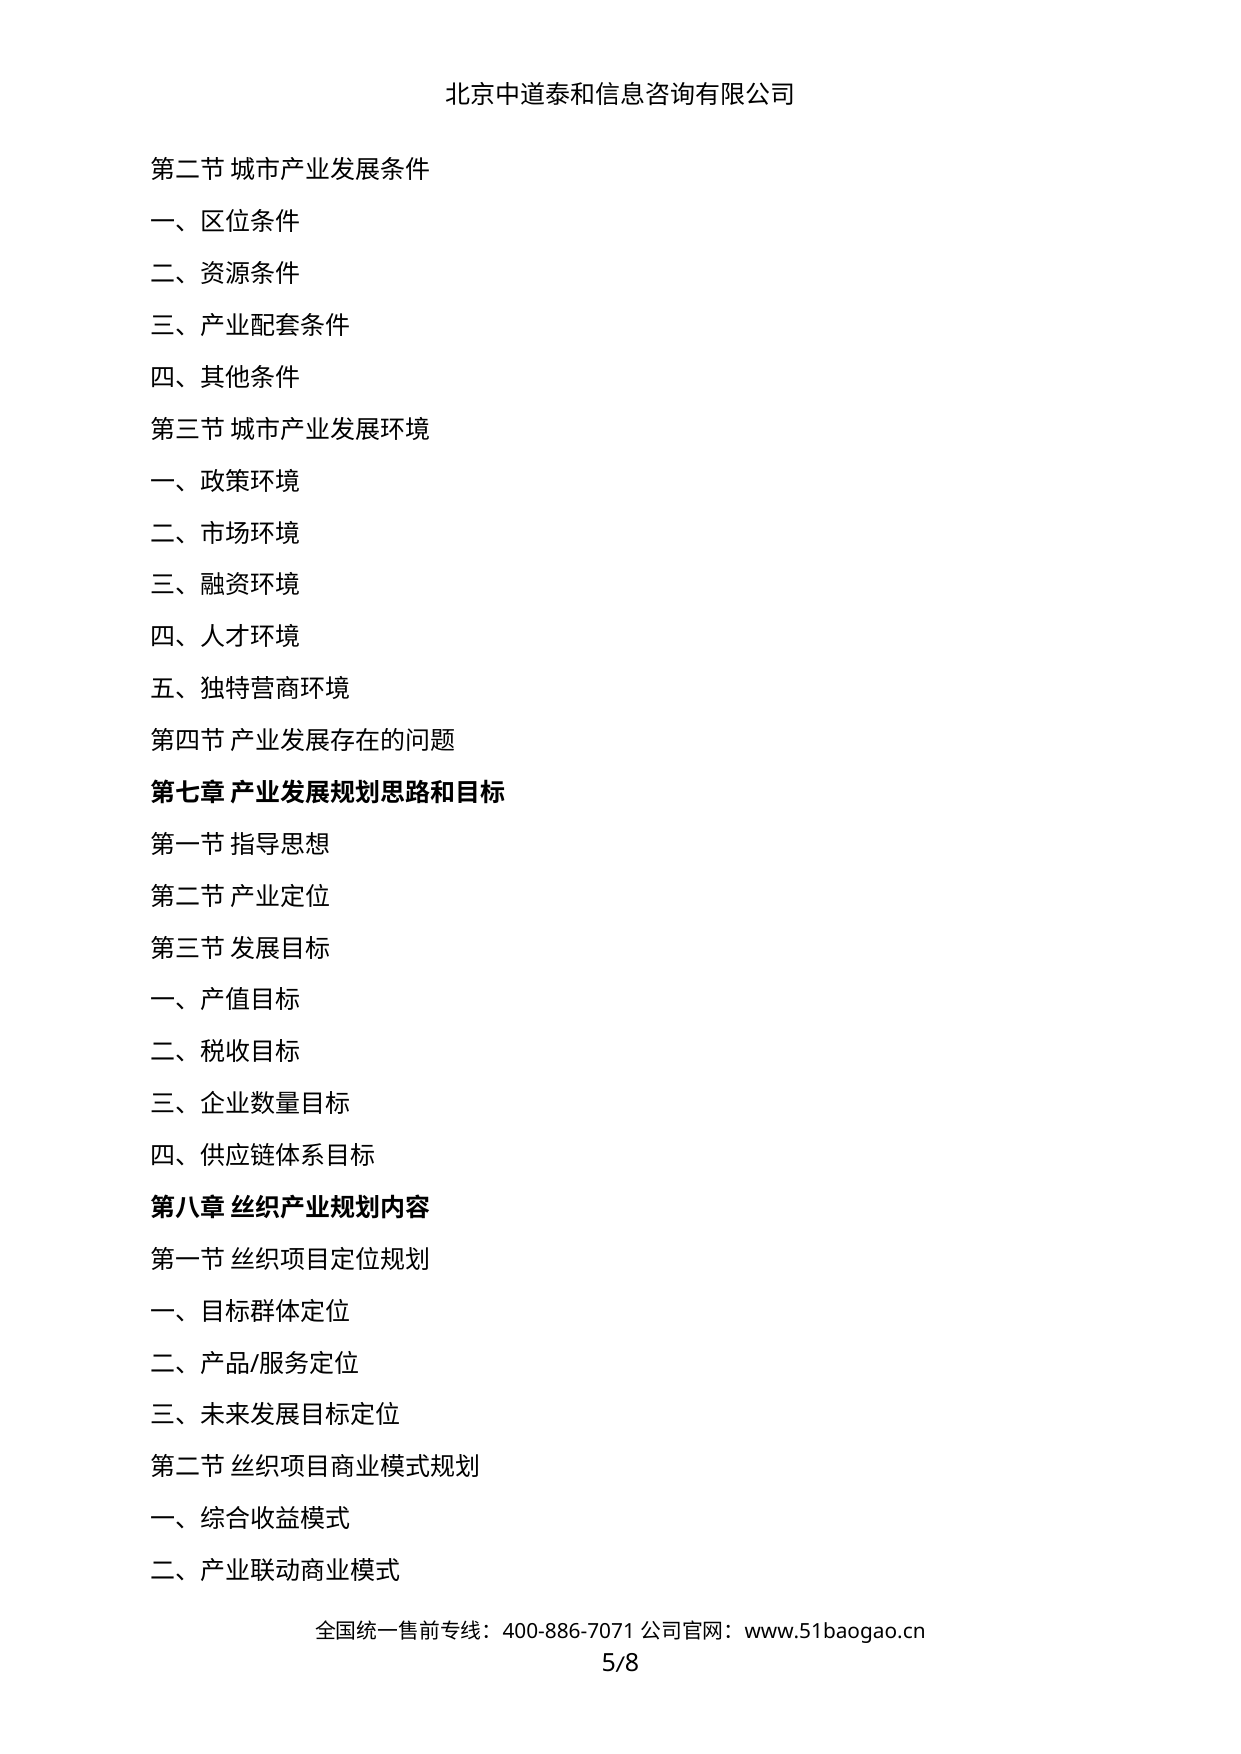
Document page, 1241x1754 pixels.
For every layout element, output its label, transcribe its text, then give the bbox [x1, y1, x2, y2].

text 第三节 城市产业发展环境 [150, 409, 1090, 446]
text 二、产业联动商业模式 [150, 1551, 1090, 1587]
text 第一节 指导思想 [150, 824, 1090, 861]
text 四、人才环境 [150, 617, 1090, 653]
text 一、产值目标 [150, 980, 1090, 1016]
text 一、政策环境 [150, 461, 1090, 497]
text 三、产业配套条件 [150, 306, 1090, 342]
text 二、资源条件 [150, 254, 1090, 290]
text 二、税收目标 [150, 1032, 1090, 1068]
text 五、独特营商环境 [150, 669, 1090, 705]
text 第一节 丝织项目定位规划 [150, 1239, 1090, 1276]
text 四、其他条件 [150, 357, 1090, 394]
text 二、市场环境 [150, 513, 1090, 549]
text 三、企业数量目标 [150, 1084, 1090, 1120]
text 第二节 产业定位 [150, 876, 1090, 912]
text 第四节 产业发展存在的问题 [150, 721, 1090, 757]
text 二、产品/服务定位 [150, 1343, 1090, 1379]
text 三、融资环境 [150, 565, 1090, 601]
text 第二节 城市产业发展条件 [150, 150, 1090, 186]
text 第八章 丝织产业规划内容 [150, 1187, 1090, 1224]
text 第三节 发展目标 [150, 928, 1090, 964]
text 第七章 产业发展规划思路和目标 [150, 772, 1090, 809]
text 第二节 丝织项目商业模式规划 [150, 1447, 1090, 1483]
text 四、供应链体系目标 [150, 1136, 1090, 1172]
text 一、目标群体定位 [150, 1291, 1090, 1327]
text 一、综合收益模式 [150, 1499, 1090, 1535]
text 三、未来发展目标定位 [150, 1395, 1090, 1431]
text 一、区位条件 [150, 202, 1090, 238]
